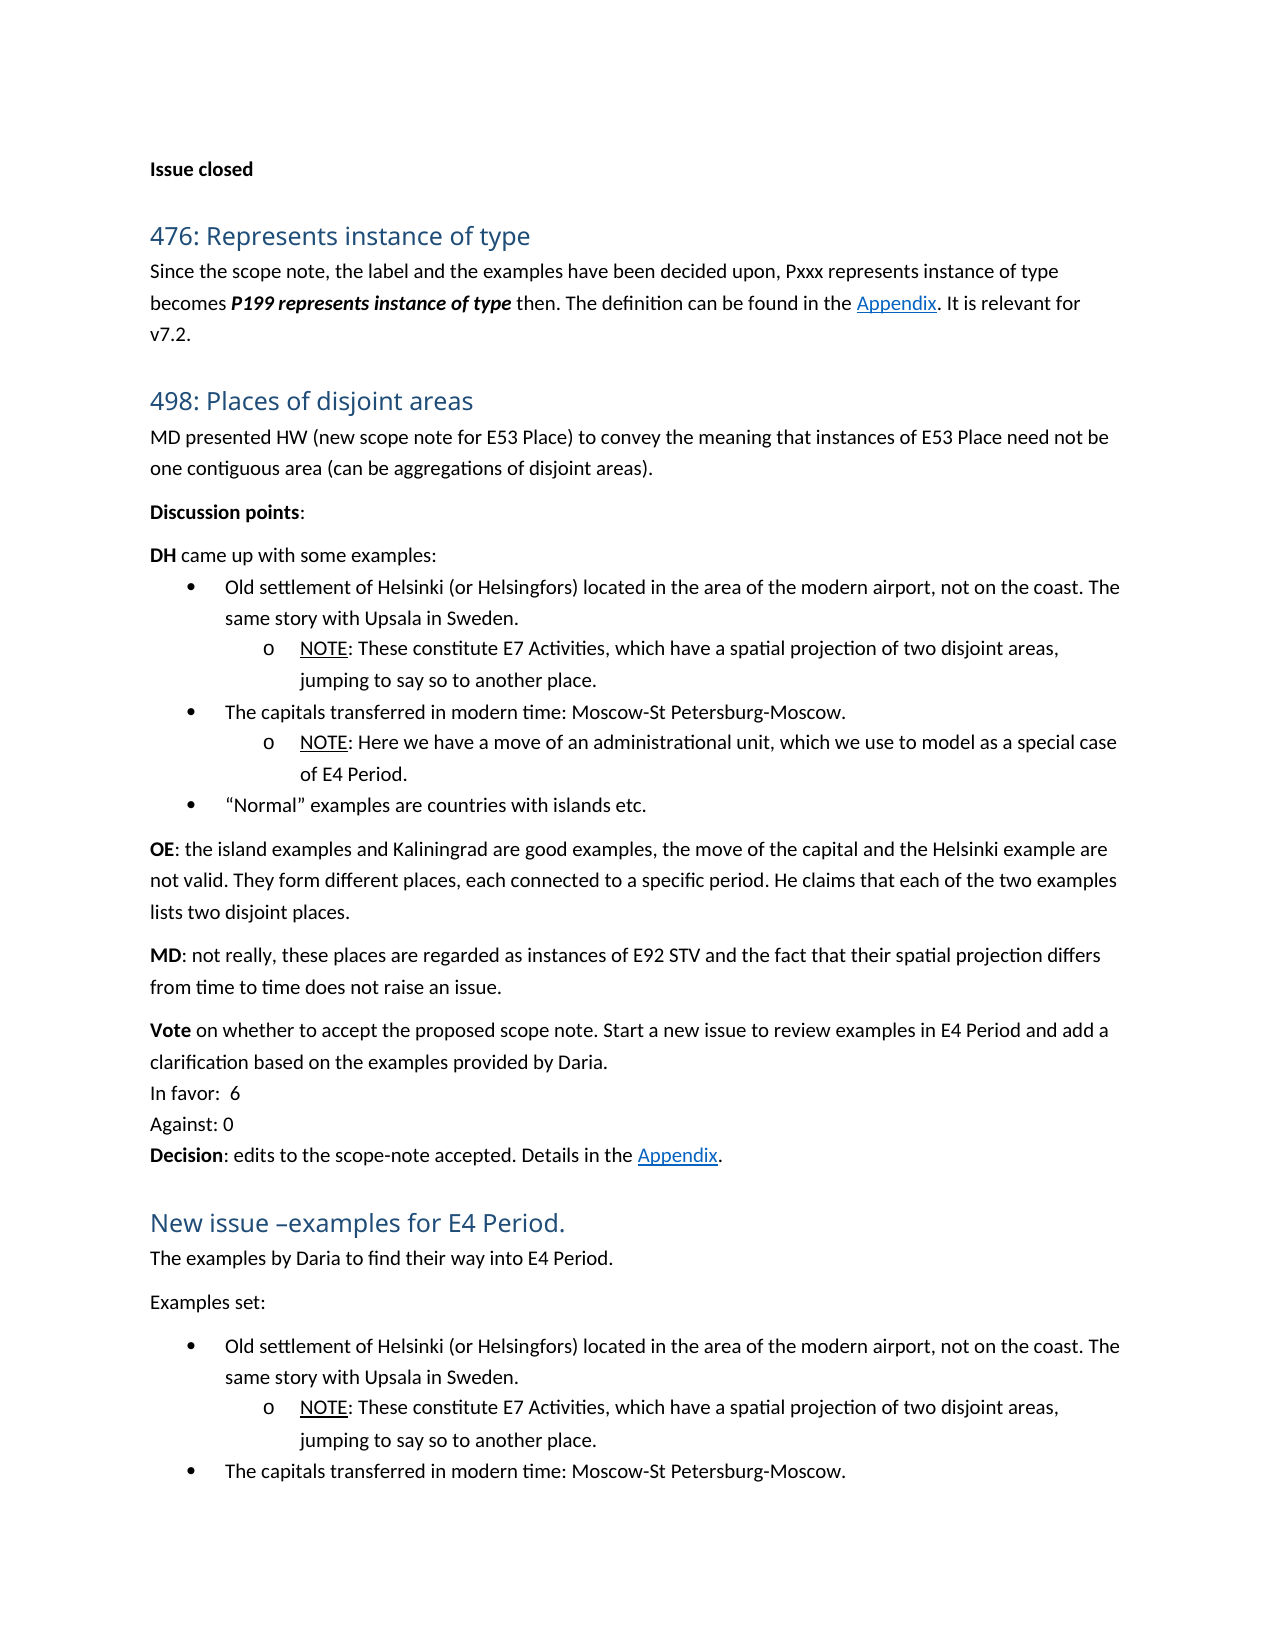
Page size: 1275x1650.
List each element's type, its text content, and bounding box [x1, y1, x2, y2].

list The capitals transferred in modern time: Moscow-St Petersburg-Moscow. [187, 693, 1125, 724]
subtitle 476: Represents instance of type [150, 219, 1125, 253]
list NOTE: These constitute E7 Activities, which have a spatial projection of two disjoint areas, jumping to say so to another place. [262, 631, 1125, 693]
text Discussion points: [150, 493, 1125, 524]
list “Normal” examples are countries with islands etc. [187, 787, 1125, 818]
subtitle 498: Places of disjoint areas [150, 384, 1125, 418]
list Old settlement of Helsinki (or Helsingfors) located in the area of the modern airport, not on the coast. The same story with Upsala in Sweden. [187, 1327, 1125, 1390]
list NOTE: Here we have a move of an administrational unit, which we use to model as a special case of E4 Period. [262, 724, 1125, 787]
text Issue closed [150, 150, 1125, 181]
list The capitals transferred in modern time: Moscow-St Petersburg-Moscow. [187, 1452, 1125, 1483]
list NOTE: These constitute E7 Activities, which have a spatial projection of two disjoint areas, jumping to say so to another place. [262, 1390, 1125, 1452]
text Since the scope note, the label and the examples have been decided upon, Pxxx represents instance of type becomes P199 represents instance of type then. The definition can be found in the Appendix. It is relevant for v7.2. [150, 253, 1125, 347]
text DH came up with some examples: [150, 537, 1125, 568]
text MD presented HW (new scope note for E53 Place) to convey the meaning that instances of E53 Place need not be one contiguous area (can be aggregations of disjoint areas). [150, 418, 1125, 481]
text The examples by Daria to find their way into E4 Period. [150, 1240, 1125, 1271]
text Examples set: [150, 1283, 1125, 1315]
text MD: not really, these places are regarded as instances of E92 STV and the fact that their spatial projection differs from time to time does not raise an issue. [150, 937, 1125, 999]
text OE: the island examples and Kaliningrad are good examples, the move of the capital and the Helsinki example are not valid. They form different places, each connected to a specific period. He claims that each of the two examples lists two disjoint places. [150, 831, 1125, 924]
subtitle New issue –examples for E4 Period. [150, 1206, 1125, 1240]
list Old settlement of Helsinki (or Helsingfors) located in the area of the modern airport, not on the coast. The same story with Upsala in Sweden. [187, 568, 1125, 631]
text Vote on whether to accept the proposed scope note. Start a new issue to review examples in E4 Period and add a clarification based on the examples provided by Daria. In favor: 6 Against: 0 Decision: edits to the scope-note accepted. Details in the Appendix. [150, 1012, 1125, 1168]
